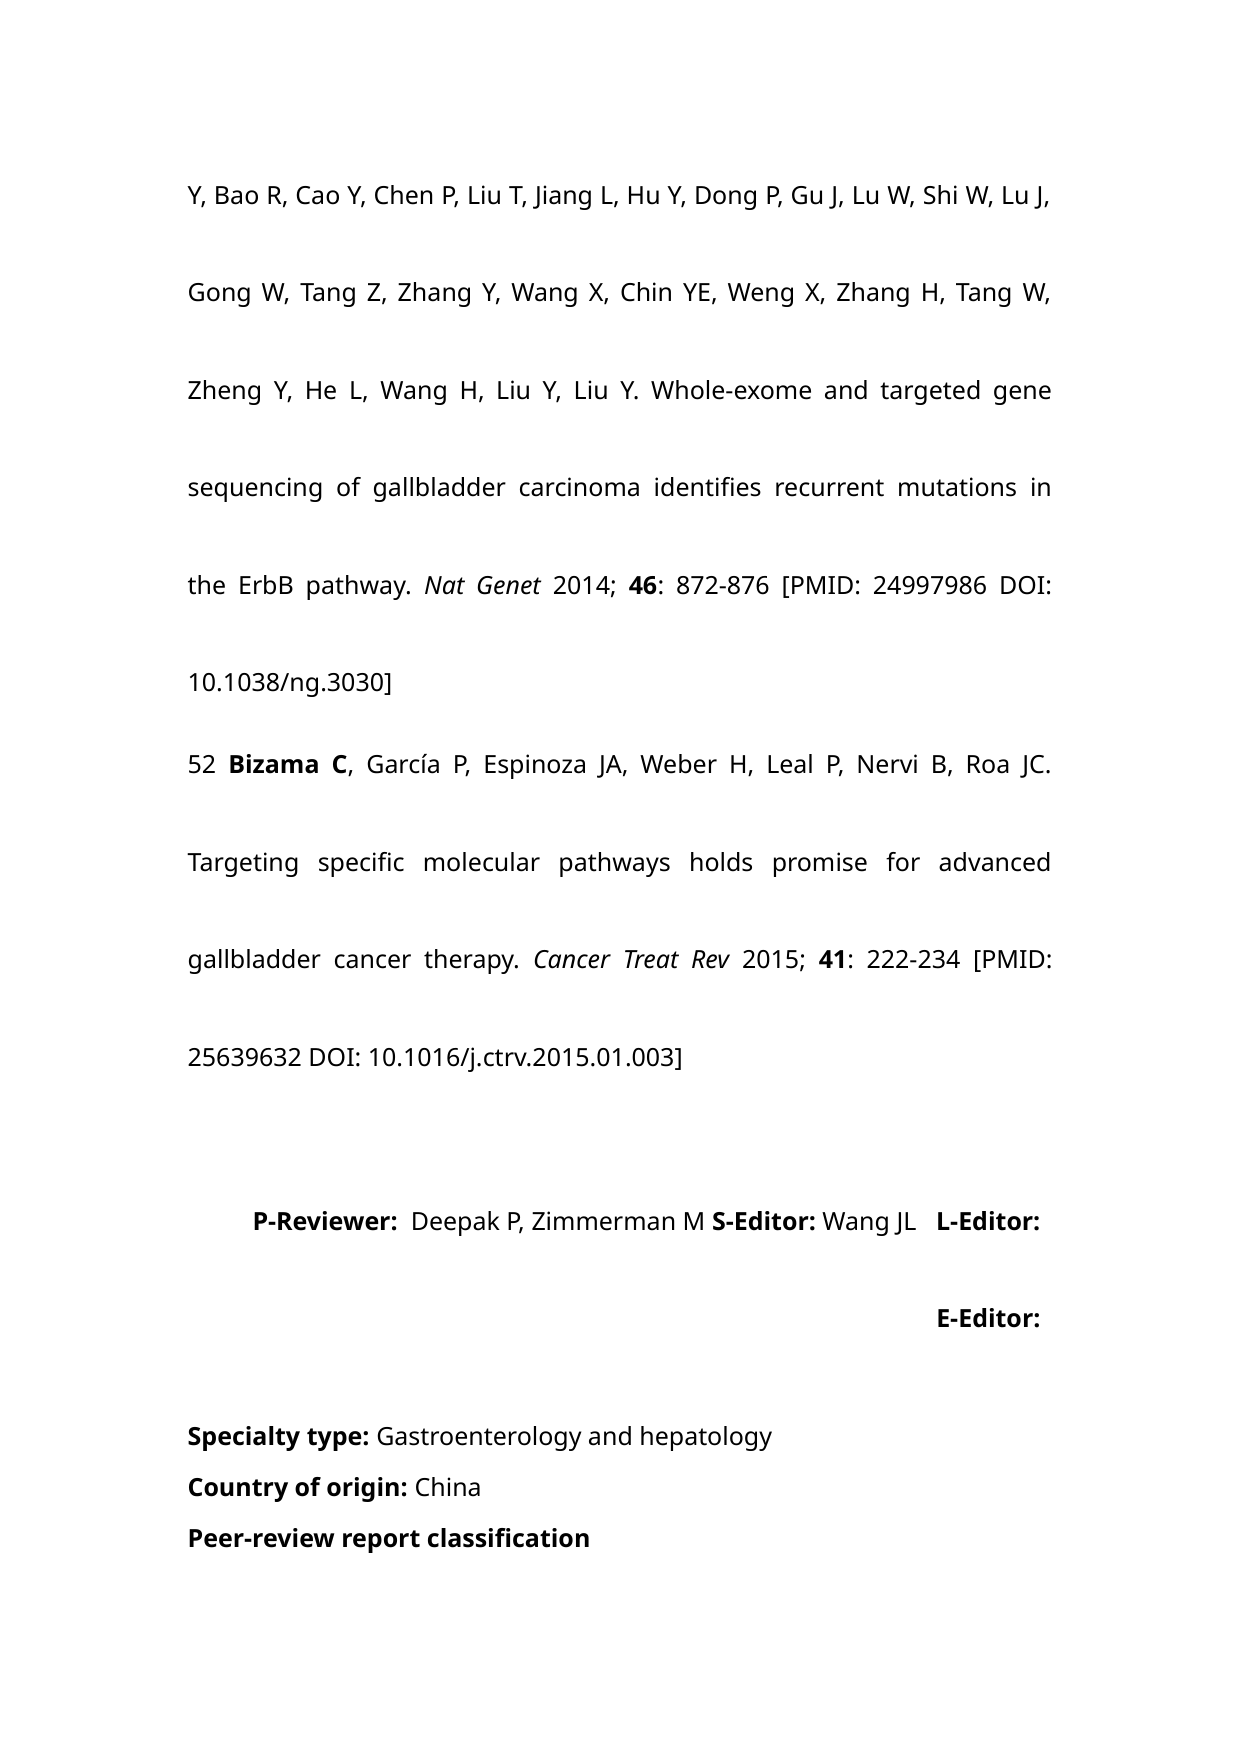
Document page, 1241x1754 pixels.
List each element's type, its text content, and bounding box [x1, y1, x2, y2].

text 52 Bizama C, García P, Espinoza JA, Weber H, Leal P, Nervi B, Roa JC. Targeting specific molecular pathways holds promise for advanced gallbladder cancer therapy. Cancer Treat Rev 2015; 41: 222-234 [PMID: 25639632 DOI: 10.1016/j.ctrv.2015.01.003] [187, 731, 1053, 1089]
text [187, 162, 1053, 714]
list P-Reviewer: Deepak P, Zimmerman M S-Editor: Wang JL L-Editor: E-Editor: [187, 1188, 1040, 1350]
text Country of origin: China [187, 1469, 1053, 1503]
text Peer-review report classification [187, 1521, 1053, 1554]
text Specialty type: Gastroenterology and hepatology [187, 1418, 1053, 1452]
